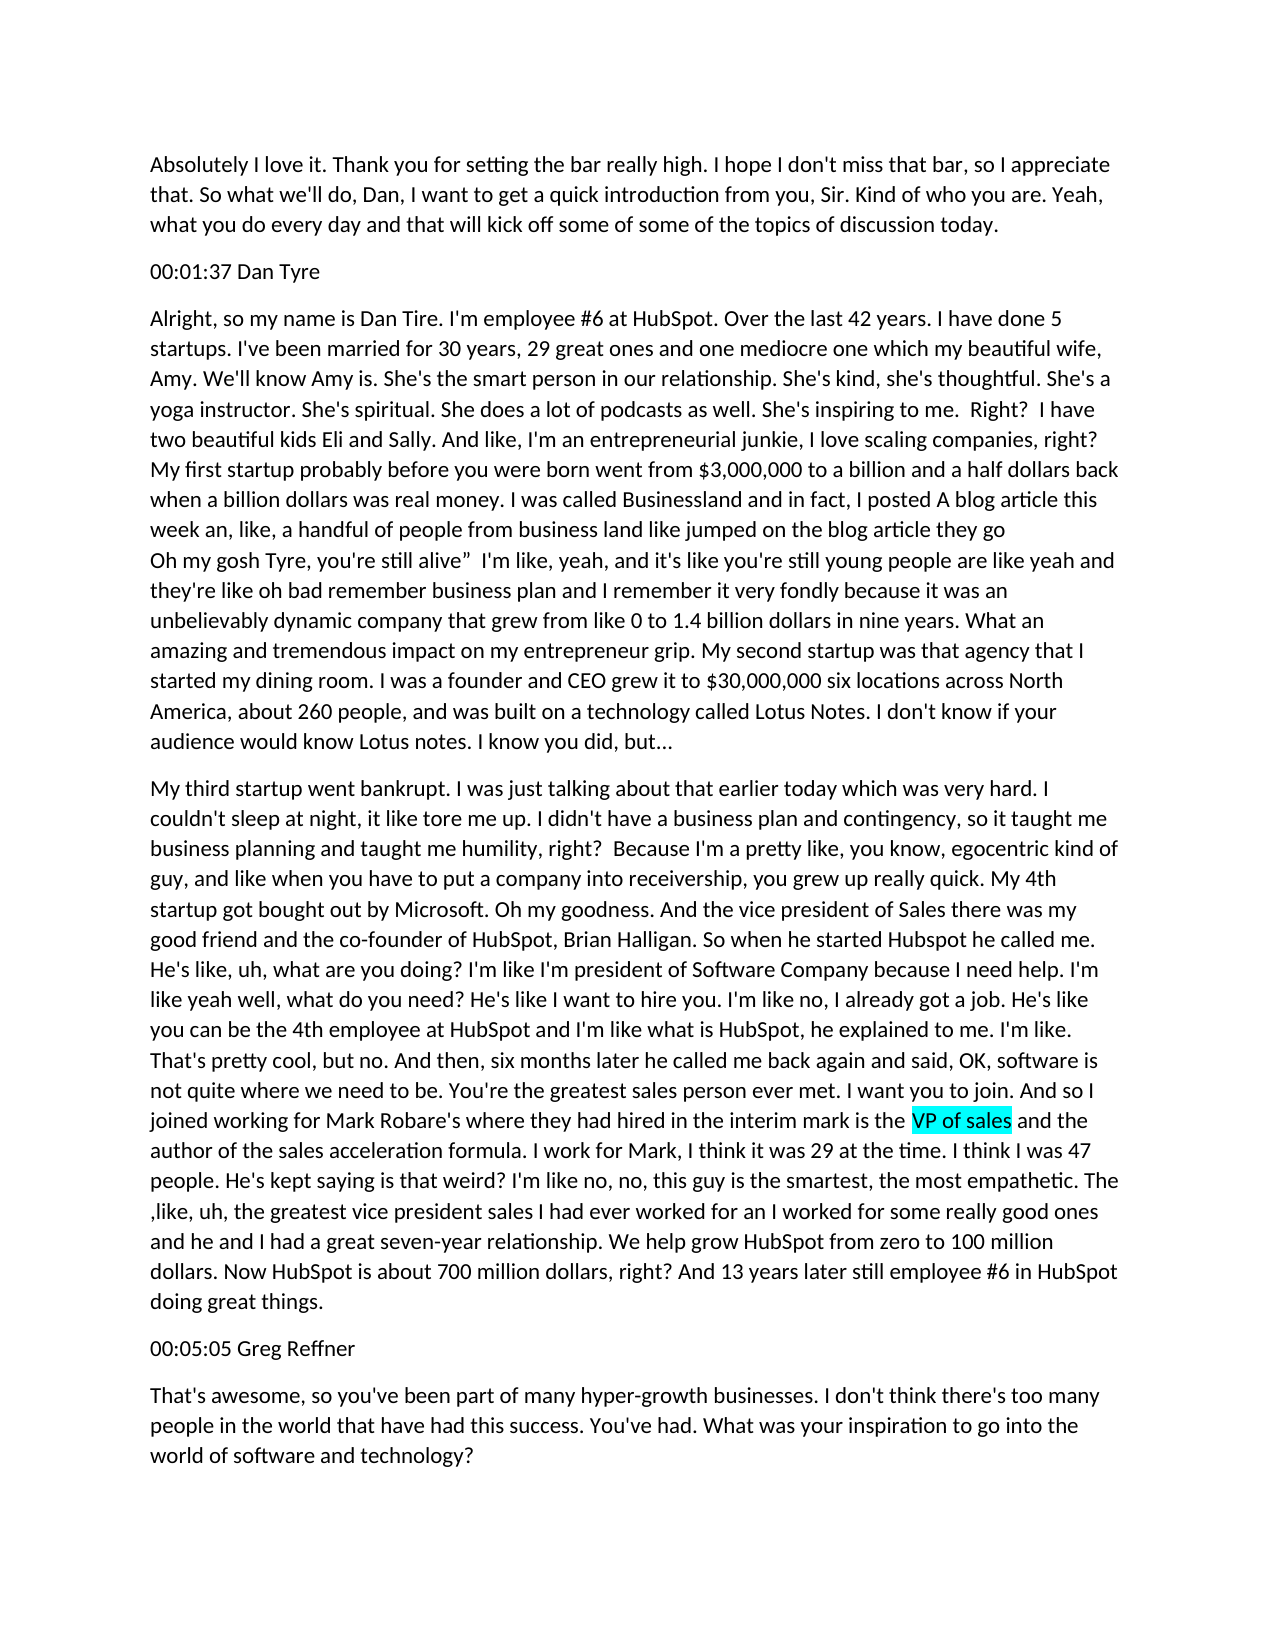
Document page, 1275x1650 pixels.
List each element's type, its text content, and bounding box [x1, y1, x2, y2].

text 00:05:05 Greg Reffner [150, 1334, 1125, 1362]
text That's awesome, so you've been part of many hyper-growth businesses. I don't think there's too many people in the world that have had this success. You've had. What was your inspiration to go into the world of software and technology? [150, 1381, 1125, 1470]
text My third startup went bankrupt. I was just talking about that earlier today which was very hard. I couldn't sleep at night, it like tore me up. I didn't have a business plan and contingency, so it taught me business planning and taught me humility, right? Because I'm a pretty like, you know, egocentric kind of guy, and like when you have to put a company into receivership, you grew up really quick. My 4th startup got bought out by Microsoft. Oh my goodness. And the vice president of Sales there was my good friend and the co-founder of HubSpot, Brian Halligan. So when he started Hubspot he called me. He's like, uh, what are you doing? I'm like I'm president of Software Company because I need help. I'm like yeah well, what do you need? He's like I want to hire you. I'm like no, I already got a job. He's like you can be the 4th employee at HubSpot and I'm like what is HubSpot, he explained to me. I'm like. That's pretty cool, but no. And then, six months later he called me back again and said, OK, software is not quite where we need to be. You're the greatest sales person ever met. I want you to join. And so I joined working for Mark Robare's where they had hired in the interim mark is the VP of sales and the author of the sales acceleration formula. I work for Mark, I think it was 29 at the time. I think I was 47 people. He's kept saying is that weird? I'm like no, no, this guy is the smartest, the most empathetic. The ,like, uh, the greatest vice president sales I had ever worked for an I worked for some really good ones and he and I had a great seven-year relationship. We help grow HubSpot from zero to 100 million dollars. Now HubSpot is about 700 million dollars, right? And 13 years later still employee #6 in HubSpot doing great things. [150, 774, 1125, 1316]
text Alright, so my name is Dan Tire. I'm employee #6 at HubSpot. Over the last 42 years. I have done 5 startups. I've been married for 30 years, 29 great ones and one mediocre one which my beautiful wife, Amy. We'll know Amy is. She's the smart person in our relationship. She's kind, she's thoughtful. She's a yoga instructor. She's spiritual. She does a lot of podcasts as well. She's inspiring to me. Right? I have two beautiful kids Eli and Sally. And like, I'm an entrepreneurial junkie, I love scaling companies, right? My first startup probably before you were born went from $3,000,000 to a billion and a half dollars back when a billion dollars was real money. I was called Businessland and in fact, I posted A blog article this week an, like, a handful of people from business land like jumped on the blog article they go Oh my gosh Tyre, you're still alive” I'm like, yeah, and it's like you're still young people are like yeah and they're like oh bad remember business plan and I remember it very fondly because it was an unbelievably dynamic company that grew from like 0 to 1.4 billion dollars in nine years. What an amazing and tremendous impact on my entrepreneur grip. My second startup was that agency that I started my dining room. I was a founder and CEO grew it to $30,000,000 six locations across North America, about 260 people, and was built on a technology called Lotus Notes. I don't know if your audience would know Lotus notes. I know you did, but... [150, 304, 1125, 755]
text 00:01:37 Dan Tyre [150, 257, 1125, 285]
text Absolutely I love it. Thank you for setting the bar really high. I hope I don't miss that bar, so I appreciate that. So what we'll do, Dan, I want to get a quick introduction from you, Sir. Kind of who you are. Yeah, what you do every day and that will kick off some of some of the topics of discussion today. [150, 150, 1125, 238]
